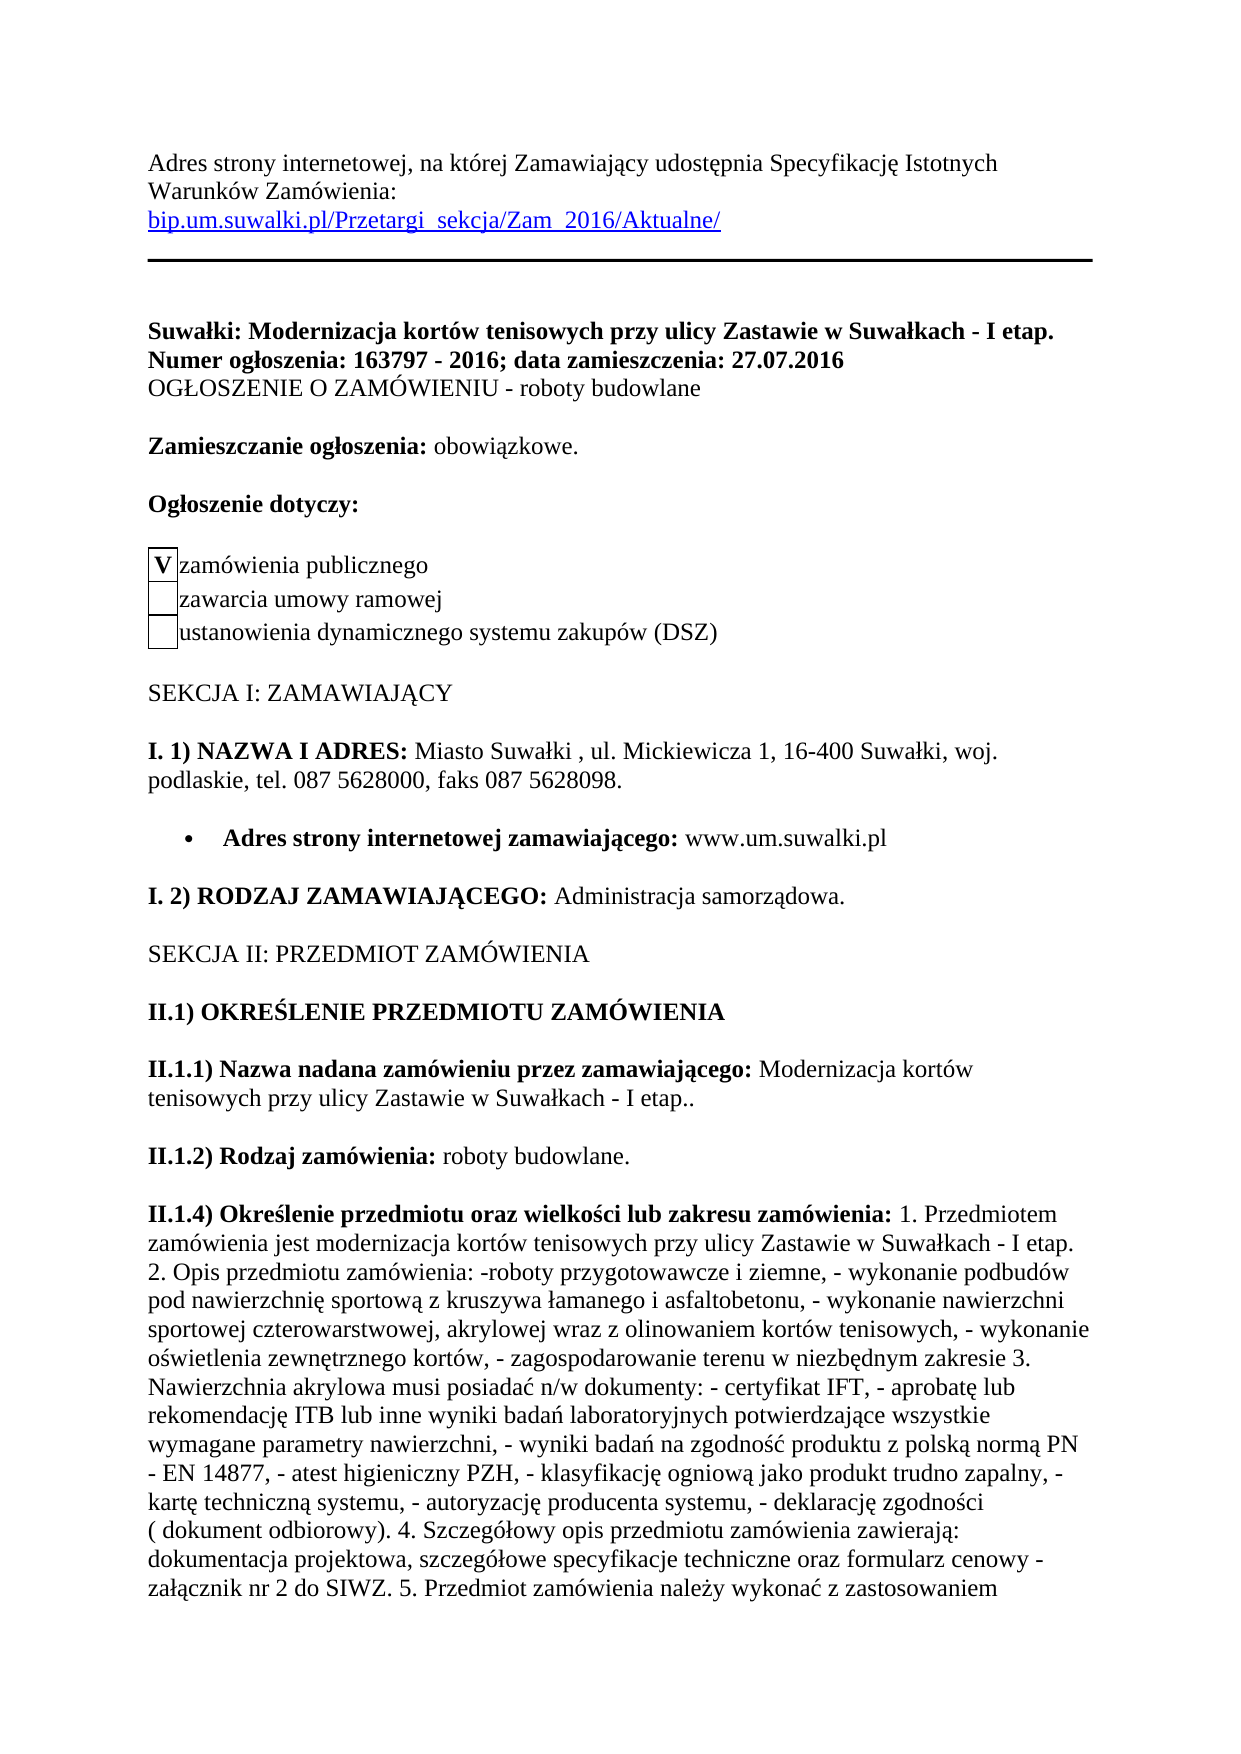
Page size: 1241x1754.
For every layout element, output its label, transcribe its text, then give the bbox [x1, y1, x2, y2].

text Adres strony internetowej, na której Zamawiający udostępnia Specyfikację Istotnych Warunków Zamówienia: [148, 148, 1093, 205]
table_cell [149, 616, 177, 648]
text SEKCJA I: ZAMAWIAJĄCY [148, 678, 1093, 707]
table_header zamówienia publicznego [178, 547, 724, 581]
text I. 2) RODZAJ ZAMAWIAJĄCEGO: Administracja samorządowa. [148, 881, 1093, 909]
text Zamieszczanie ogłoszenia: obowiązkowe. [148, 431, 1093, 460]
text II.1.1) Nazwa nadana zamówieniu przez zamawiającego: Modernizacja kortów tenisowych przy ulicy Zastawie w Suwałkach - I etap.. [148, 1054, 1093, 1112]
text SEKCJA II: PRZEDMIOT ZAMÓWIENIA [148, 939, 1093, 967]
text Suwałki: Modernizacja kortów tenisowych przy ulicy Zastawie w Suwałkach - I etap. Numer ogłoszenia: 163797 - 2016; data zamieszczenia: 27.07.2016 OGŁOSZENIE O ZAMÓWIENIU - roboty budowlane [148, 316, 1093, 402]
table_cell ustanowienia dynamicznego systemu zakupów (DSZ) [178, 614, 724, 648]
table_header V [149, 549, 177, 581]
table_cell zawarcia umowy ramowej [178, 581, 724, 614]
table_cell [149, 582, 177, 614]
list Adres strony internetowej zamawiającego: www.um.suwalki.pl [185, 823, 1093, 852]
text bip.um.suwalki.pl/Przetargi_sekcja/Zam_2016/Aktualne/ [148, 205, 1093, 234]
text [148, 1199, 1093, 1602]
text I. 1) NAZWA I ADRES: Miasto Suwałki , ul. Mickiewicza 1, 16-400 Suwałki, woj. podlaskie, tel. 087 5628000, faks 087 5628098. [148, 736, 1093, 794]
text II.1.2) Rodzaj zamówienia: roboty budowlane. [148, 1141, 1093, 1170]
text Ogłoszenie dotyczy: [148, 489, 1093, 518]
text II.1) OKREŚLENIE PRZEDMIOTU ZAMÓWIENIA [148, 997, 1093, 1025]
